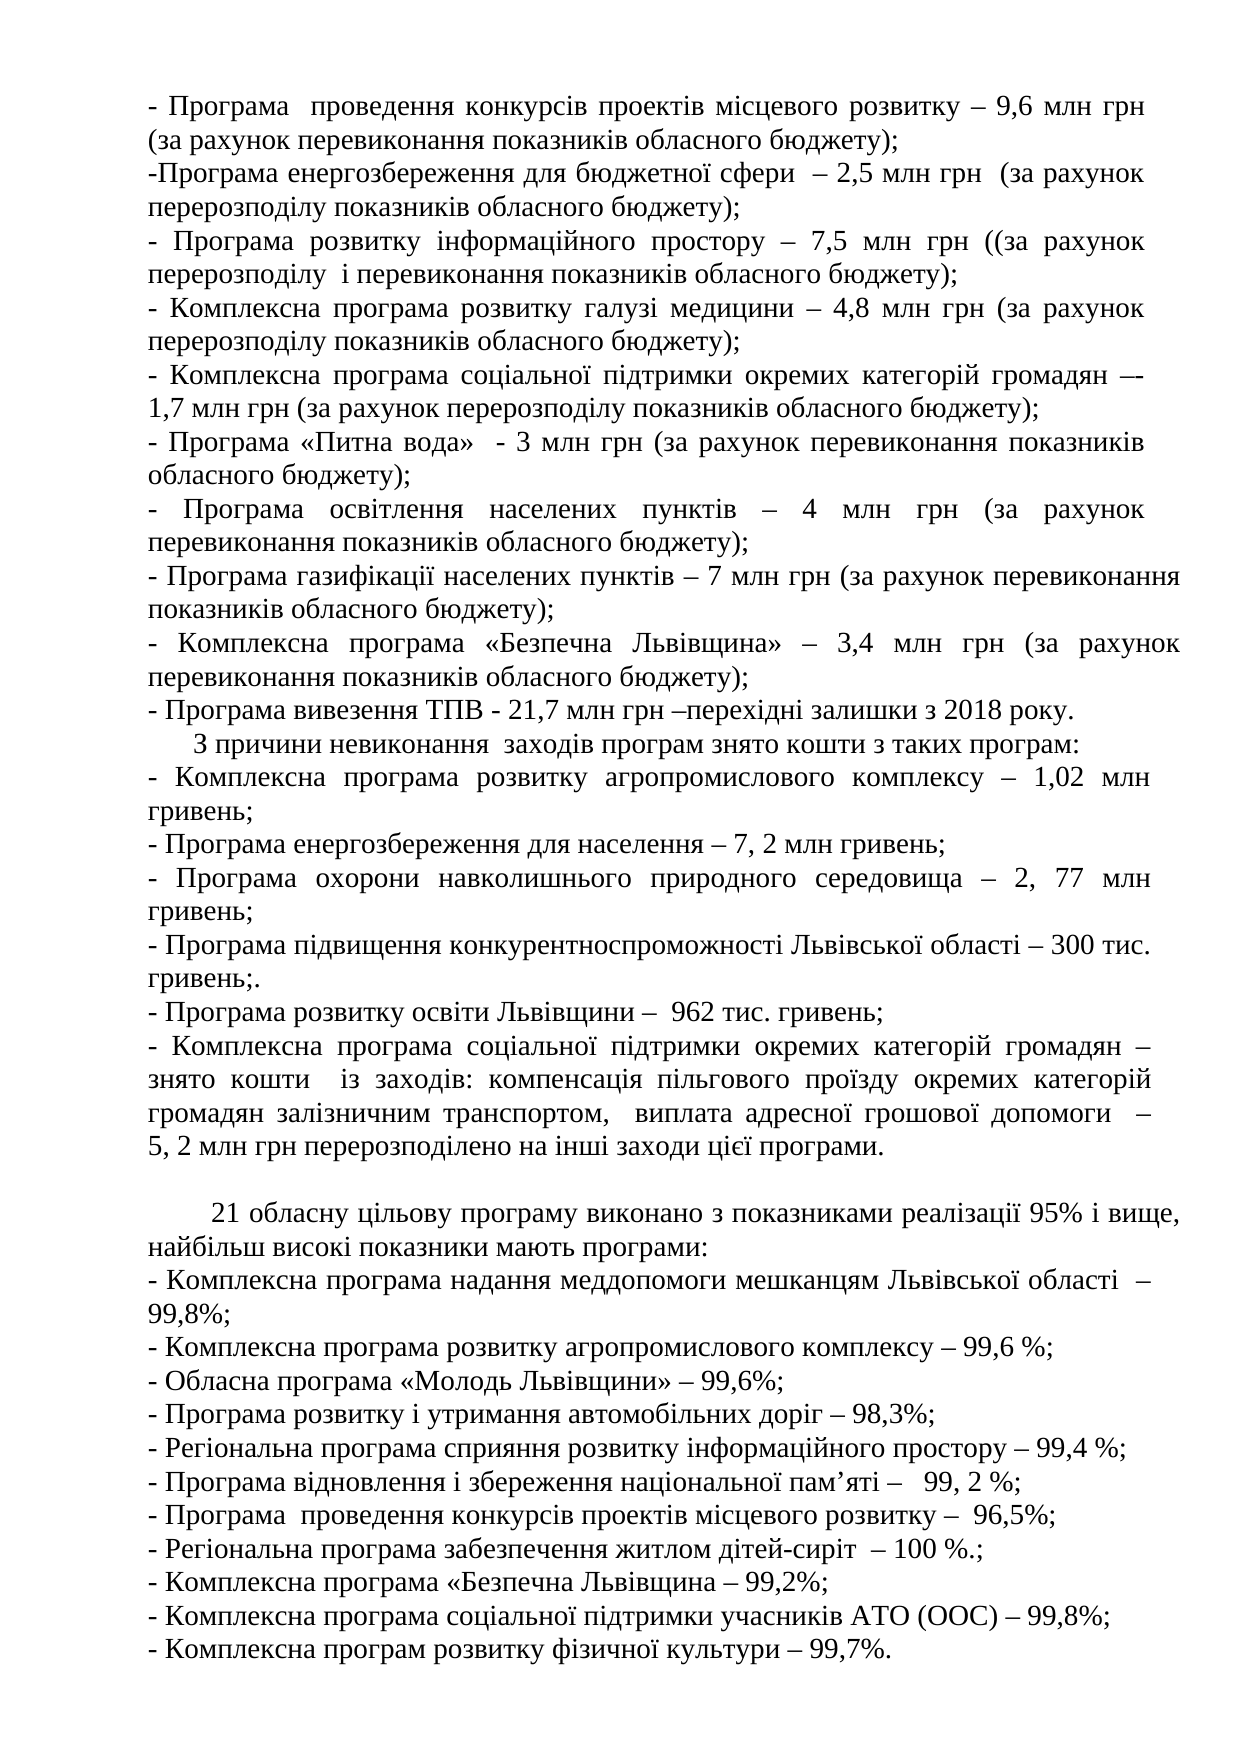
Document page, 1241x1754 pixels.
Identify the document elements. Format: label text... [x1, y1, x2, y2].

text - Програма проведення конкурсів проектів місцевого розвитку – 9,6 млн грн (за рахунок перевиконання показників обласного бюджету); [148, 88, 1146, 156]
text - Комплексна програма розвитку галузі медицини – 4,8 млн грн (за рахунок перерозподілу показників обласного бюджету); [148, 290, 1146, 357]
text - Комплексна програма соціальної підтримки окремих категорій громадян –знято кошти із заходів: компенсація пільгового проїзду окремих категорій громадян залізничним транспортом, виплата адресної грошової допомоги – 5, 2 млн грн перерозподілено на інші заходи цієї програми. [148, 1028, 1152, 1162]
text - Програма розвитку і утримання автомобільних доріг – 98,3%; [148, 1397, 1152, 1430]
text - Програма вивезення ТПВ - 21,7 млн грн –перехідні залишки з 2018 року. [148, 692, 1181, 726]
text - Програма проведення конкурсів проектів місцевого розвитку – 96,5%; [148, 1497, 1152, 1531]
text - Обласна програма «Молодь Львівщини» – 99,6%; [148, 1363, 1152, 1397]
text - Комплексна програма соціальної підтримки учасників АТО (ООС) – 99,8%; [148, 1598, 1152, 1631]
text -Програма енергозбереження для бюджетної сфери – 2,5 млн грн (за рахунок перерозподілу показників обласного бюджету); [148, 156, 1146, 223]
text - Комплексна програма «Безпечна Львівщина – 99,2%; [148, 1564, 1152, 1598]
text - Програма розвитку інформаційного простору – 7,5 млн грн ((за рахунок перерозподілу і перевиконання показників обласного бюджету); [148, 223, 1146, 290]
text - Програма розвитку освіти Львівщини – 962 тис. гривень; [148, 994, 1152, 1028]
text - Програма «Питна вода» - 3 млн грн (за рахунок перевиконання показників обласного бюджету); [148, 424, 1146, 491]
text - Програма енергозбереження для населення – 7, 2 млн гривень; [148, 826, 1152, 860]
text - Комплексна програма соціальної підтримки окремих категорій громадян –- 1,7 млн грн (за рахунок перерозподілу показників обласного бюджету); [148, 357, 1146, 424]
text - Регіональна програма забезпечення житлом дітей-сиріт – 100 %.; [148, 1531, 1152, 1564]
text - Програма відновлення і збереження національної пам’яті – 99, 2 %; [148, 1464, 1152, 1497]
text - Комплексна програма надання меддопомоги мешканцям Львівської області – 99,8%; [148, 1262, 1152, 1329]
text - Програма підвищення конкурентноспроможності Львівської області – 300 тис. гривень;. [148, 927, 1152, 994]
text - Комплексна програма розвитку агропромислового комплексу – 1,02 млн гривень; [148, 759, 1152, 826]
text - Програма газифікації населених пунктів – 7 млн грн (за рахунок перевиконання показників обласного бюджету); [148, 558, 1181, 625]
text З причини невиконання заходів програм знято кошти з таких програм: [148, 726, 1181, 759]
text 21 обласну цільову програму виконано з показниками реалізації 95% і вище, найбільш високі показники мають програми: [148, 1195, 1181, 1262]
text - Комплексна програма розвитку агропромислового комплексу – 99,6 %; [148, 1329, 1152, 1363]
text - Регіональна програма сприяння розвитку інформаційного простору – 99,4 %; [148, 1430, 1152, 1464]
text - Програма охорони навколишнього природного середовища – 2, 77 млн гривень; [148, 860, 1152, 927]
text - Програма освітлення населених пунктів – 4 млн грн (за рахунок перевиконання показників обласного бюджету); [148, 491, 1146, 558]
text - Комплексна програм розвитку фізичної культури – 99,7%. [148, 1631, 1152, 1665]
text - Комплексна програма «Безпечна Львівщина» – 3,4 млн грн (за рахунок перевиконання показників обласного бюджету); [148, 625, 1181, 692]
